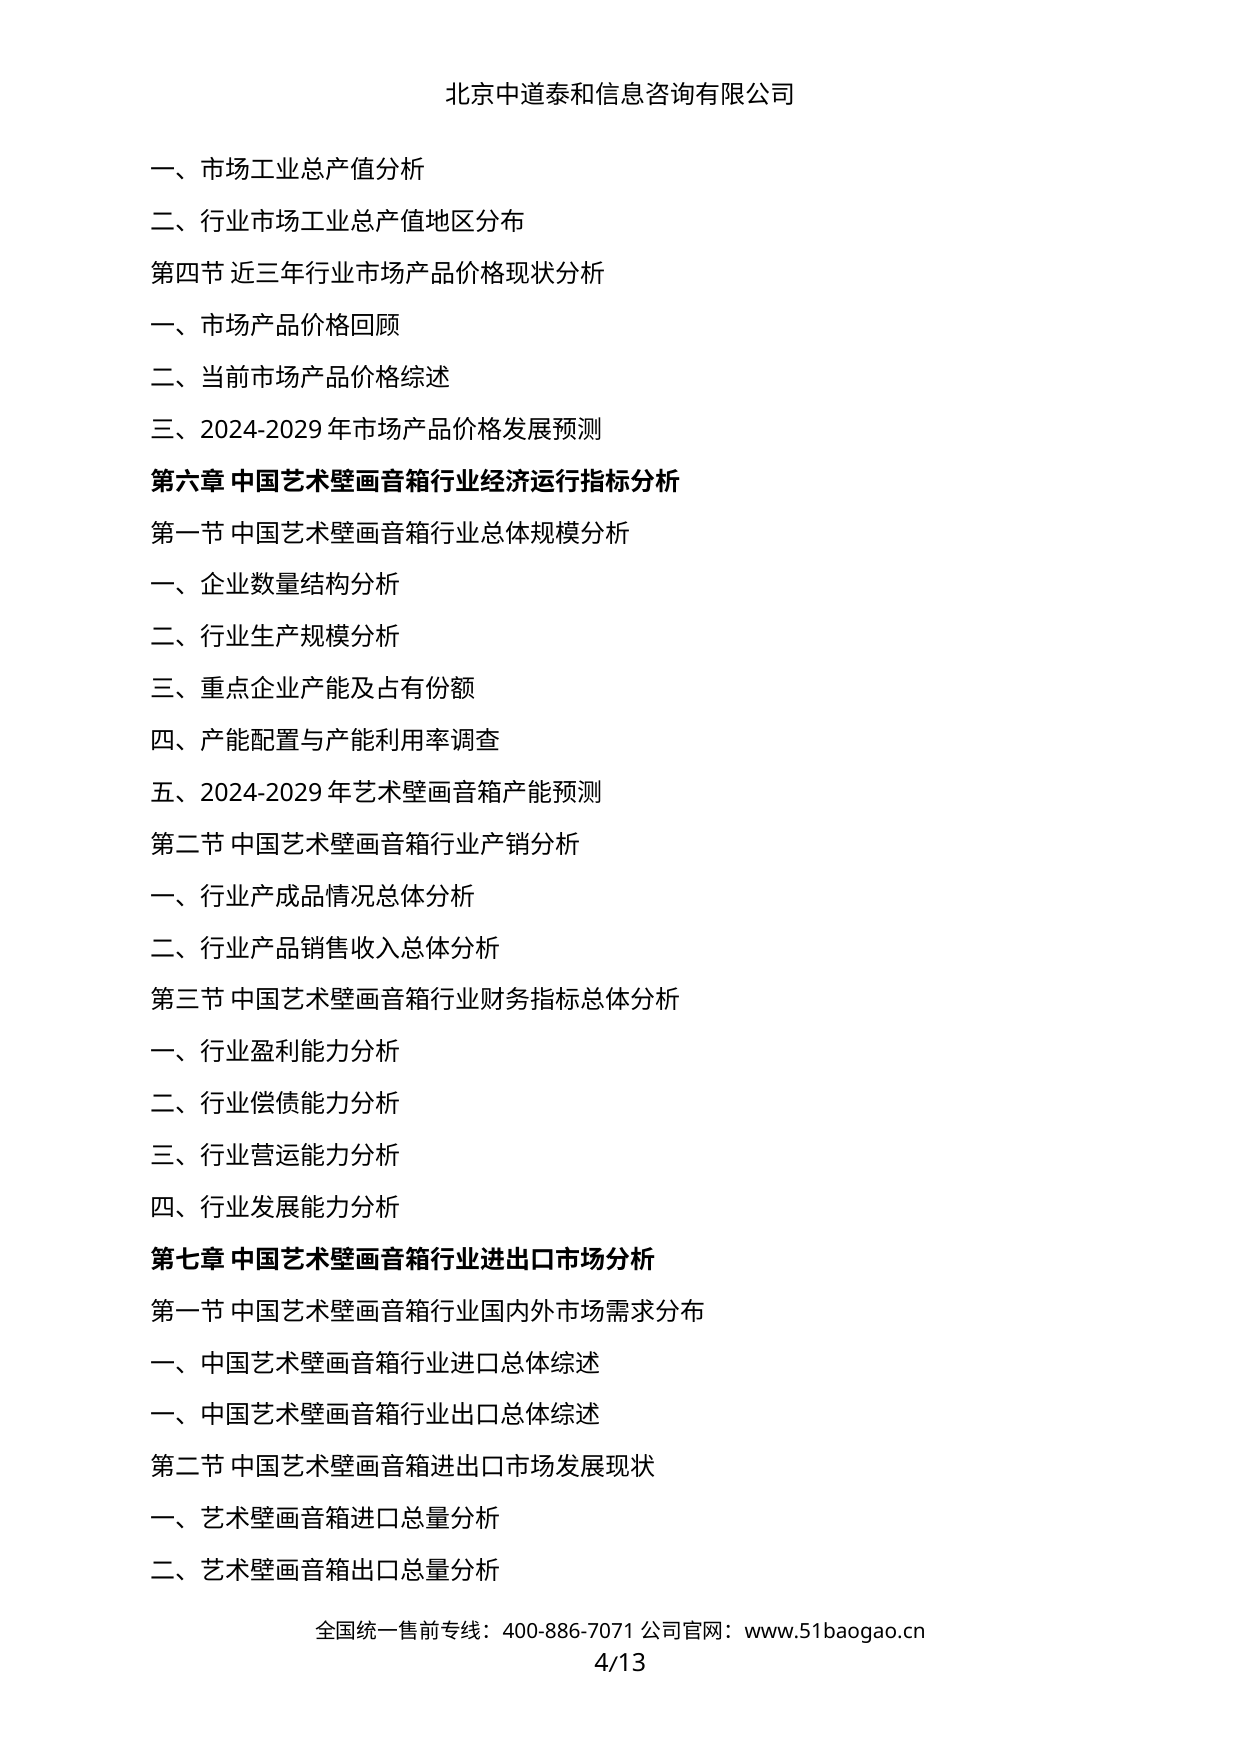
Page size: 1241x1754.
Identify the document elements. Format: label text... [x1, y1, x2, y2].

text 二、行业产品销售收入总体分析 [150, 928, 1090, 964]
text 二、当前市场产品价格综述 [150, 357, 1090, 394]
text 一、行业产成品情况总体分析 [150, 876, 1090, 912]
text 一、行业盈利能力分析 [150, 1032, 1090, 1068]
text 第二节 中国艺术壁画音箱行业产销分析 [150, 824, 1090, 861]
text 三、重点企业产能及占有份额 [150, 669, 1090, 705]
text 第一节 中国艺术壁画音箱行业总体规模分析 [150, 513, 1090, 549]
text 二、行业生产规模分析 [150, 617, 1090, 653]
text 一、中国艺术壁画音箱行业进口总体综述 [150, 1343, 1090, 1379]
text 一、中国艺术壁画音箱行业出口总体综述 [150, 1395, 1090, 1431]
text 第七章 中国艺术壁画音箱行业进出口市场分析 [150, 1239, 1090, 1276]
text 第二节 中国艺术壁画音箱进出口市场发展现状 [150, 1447, 1090, 1483]
text 一、市场产品价格回顾 [150, 306, 1090, 342]
text 四、产能配置与产能利用率调查 [150, 721, 1090, 757]
text 第一节 中国艺术壁画音箱行业国内外市场需求分布 [150, 1291, 1090, 1327]
text 一、艺术壁画音箱进口总量分析 [150, 1499, 1090, 1535]
text 一、市场工业总产值分析 [150, 150, 1090, 186]
text 二、行业偿债能力分析 [150, 1084, 1090, 1120]
text 五、2024-2029年艺术壁画音箱产能预测 [150, 772, 1090, 809]
text 第三节 中国艺术壁画音箱行业财务指标总体分析 [150, 980, 1090, 1016]
text 四、行业发展能力分析 [150, 1187, 1090, 1224]
text 三、行业营运能力分析 [150, 1136, 1090, 1172]
text 二、艺术壁画音箱出口总量分析 [150, 1551, 1090, 1587]
text 二、行业市场工业总产值地区分布 [150, 202, 1090, 238]
text 一、企业数量结构分析 [150, 565, 1090, 601]
text 第六章 中国艺术壁画音箱行业经济运行指标分析 [150, 461, 1090, 497]
text 三、2024-2029年市场产品价格发展预测 [150, 409, 1090, 446]
text 第四节 近三年行业市场产品价格现状分析 [150, 254, 1090, 290]
